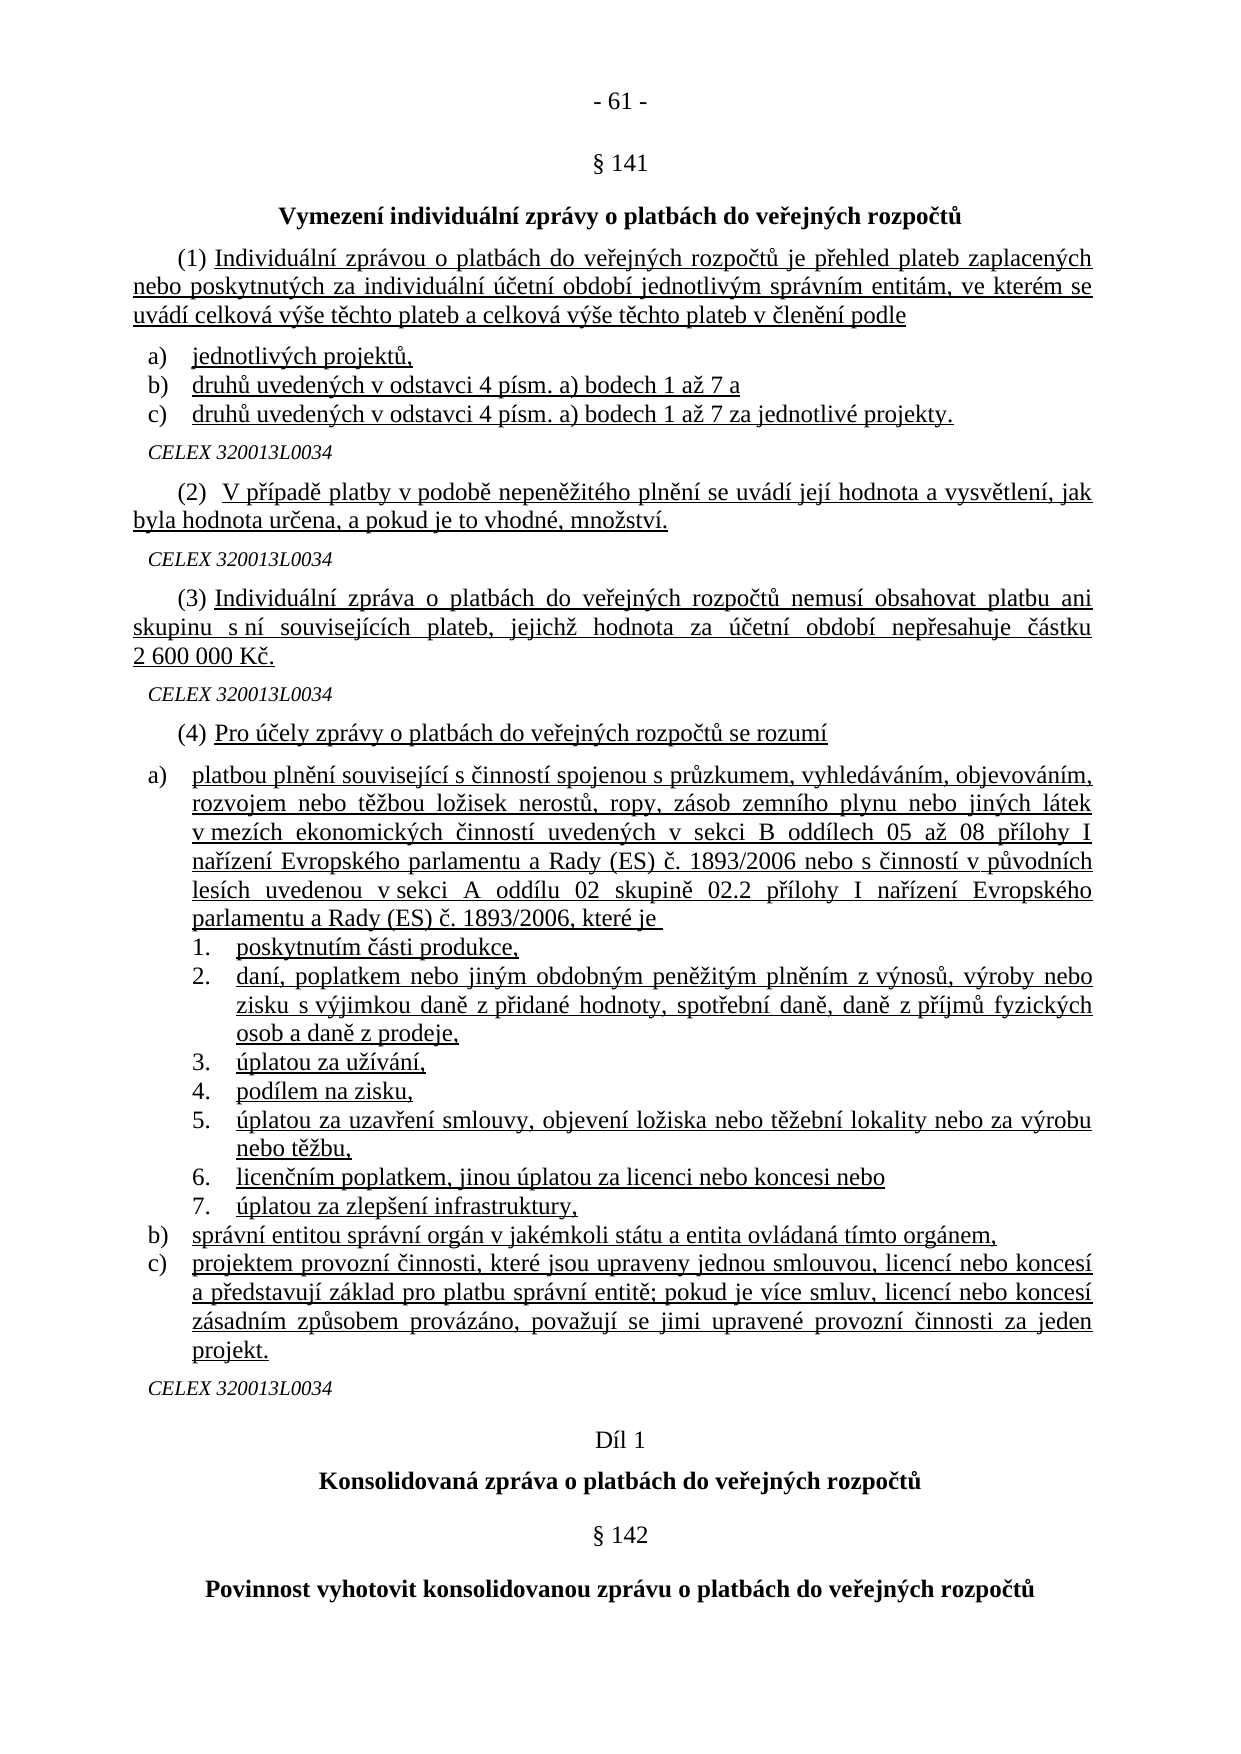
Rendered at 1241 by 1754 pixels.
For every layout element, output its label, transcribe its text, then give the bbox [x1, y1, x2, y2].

text CELEX 320013L0034 [148, 682, 1093, 706]
text druhů uvedených v odstavci 4 písm. a) bodech 1 až 7 za jednotlivé projekty. [148, 399, 1093, 428]
text Povinnost vyhotovit konsolidovanou zprávu o platbách do veřejných rozpočtů [148, 1574, 1093, 1603]
text daní, poplatkem nebo jiným obdobným peněžitým plněním z výnosů, výroby nebo zisku s výjimkou daně z přidané hodnoty, spotřební daně, daně z příjmů fyzických osob a daně z prodeje, [192, 961, 1093, 1047]
text poskytnutím části produkce, [192, 932, 1093, 961]
text Díl 2 [148, 1425, 1093, 1454]
text projektem provozní činnosti, které jsou upraveny jednou smlouvou, licencí nebo koncesí a představují základ pro platbu správní entitě; pokud je více smluv, licencí nebo koncesí zásadním způsobem provázáno, považují se jimi upravené provozní činnosti za jeden projekt. [148, 1248, 1093, 1363]
text Individuální zprávou o platbách do veřejných rozpočtů je přehled plateb zaplacených nebo poskytnutých za individuální účetní období jednotlivým správním entitám, ve kterém se uvádí celková výše těchto plateb a celková výše těchto plateb v členění podle [133, 243, 1093, 296]
text Konsolidovaná zpráva o platbách do veřejných rozpočtů [148, 1466, 1093, 1495]
text CELEX 320013L0034 [148, 1376, 1093, 1400]
text druhů uvedených v odstavci 4 písm. a) bodech 1 až 7 a [148, 370, 1093, 399]
text správní entitou správní orgán v jakémkoli státu a entita ovládaná tímto orgánem, [148, 1220, 1093, 1248]
text CELEX 320013L0034 [148, 440, 1093, 464]
text CELEX 320013L0034 [148, 547, 1093, 571]
text § 142 [148, 1520, 1093, 1549]
text platbou plnění související s činností spojenou s průzkumem, vyhledáváním, objevováním, rozvojem nebo těžbou ložisek nerostů, ropy, zásob zemního plynu nebo jiných látek v mezích ekonomických činností uvedených v sekci B oddílech 05 až 08 přílohy I nařízení Evropského parlamentu a Rady (ES) č. 1893/2006 nebo s činností v původních lesích uvedenou v sekci A oddílu 02 skupině 02.2 přílohy I nařízení Evropského parlamentu a Rady (ES) č. 1893/2006, které je [148, 760, 1093, 932]
text jednotlivých projektů, [148, 341, 1093, 370]
text Vymezení individuální zprávy o platbách do veřejných rozpočtů [148, 201, 1093, 230]
text Individuální zprávou o platbách do veřejných rozpočtů je přehled plateb zaplacených nebo poskytnutých za individuální účetní období jednotlivým správním entitám, ve kterém se uvádí celková výše těchto plateb a celková výše těchto plateb v členění podle [133, 298, 1093, 329]
text licenčním poplatkem, jinou úplatou za licenci nebo koncesi nebo [192, 1162, 1093, 1191]
text Pro účely zprávy o platbách do veřejných rozpočtů se rozumí [133, 718, 1093, 747]
text úplatou za užívání, [192, 1047, 1093, 1076]
text úplatou za zlepšení infrastruktury, [192, 1191, 1093, 1220]
text podílem na zisku, [192, 1076, 1093, 1105]
text Individuální zpráva o platbách do veřejných rozpočtů nemusí obsahovat platbu ani skupinu s ní souvisejících plateb, jejichž hodnota za účetní období nepřesahuje částku 2 600 000 Kč. [133, 583, 1093, 669]
text § 141 [148, 148, 1093, 176]
text úplatou za uzavření smlouvy, objevení ložiska nebo těžební lokality nebo za výrobu nebo těžbu, [192, 1105, 1093, 1162]
text V případě platby v podobě nepeněžitého plnění se uvádí její hodnota a vysvětlení, jak byla hodnota určena, a pokud je to vhodné, množství. [133, 477, 1093, 534]
